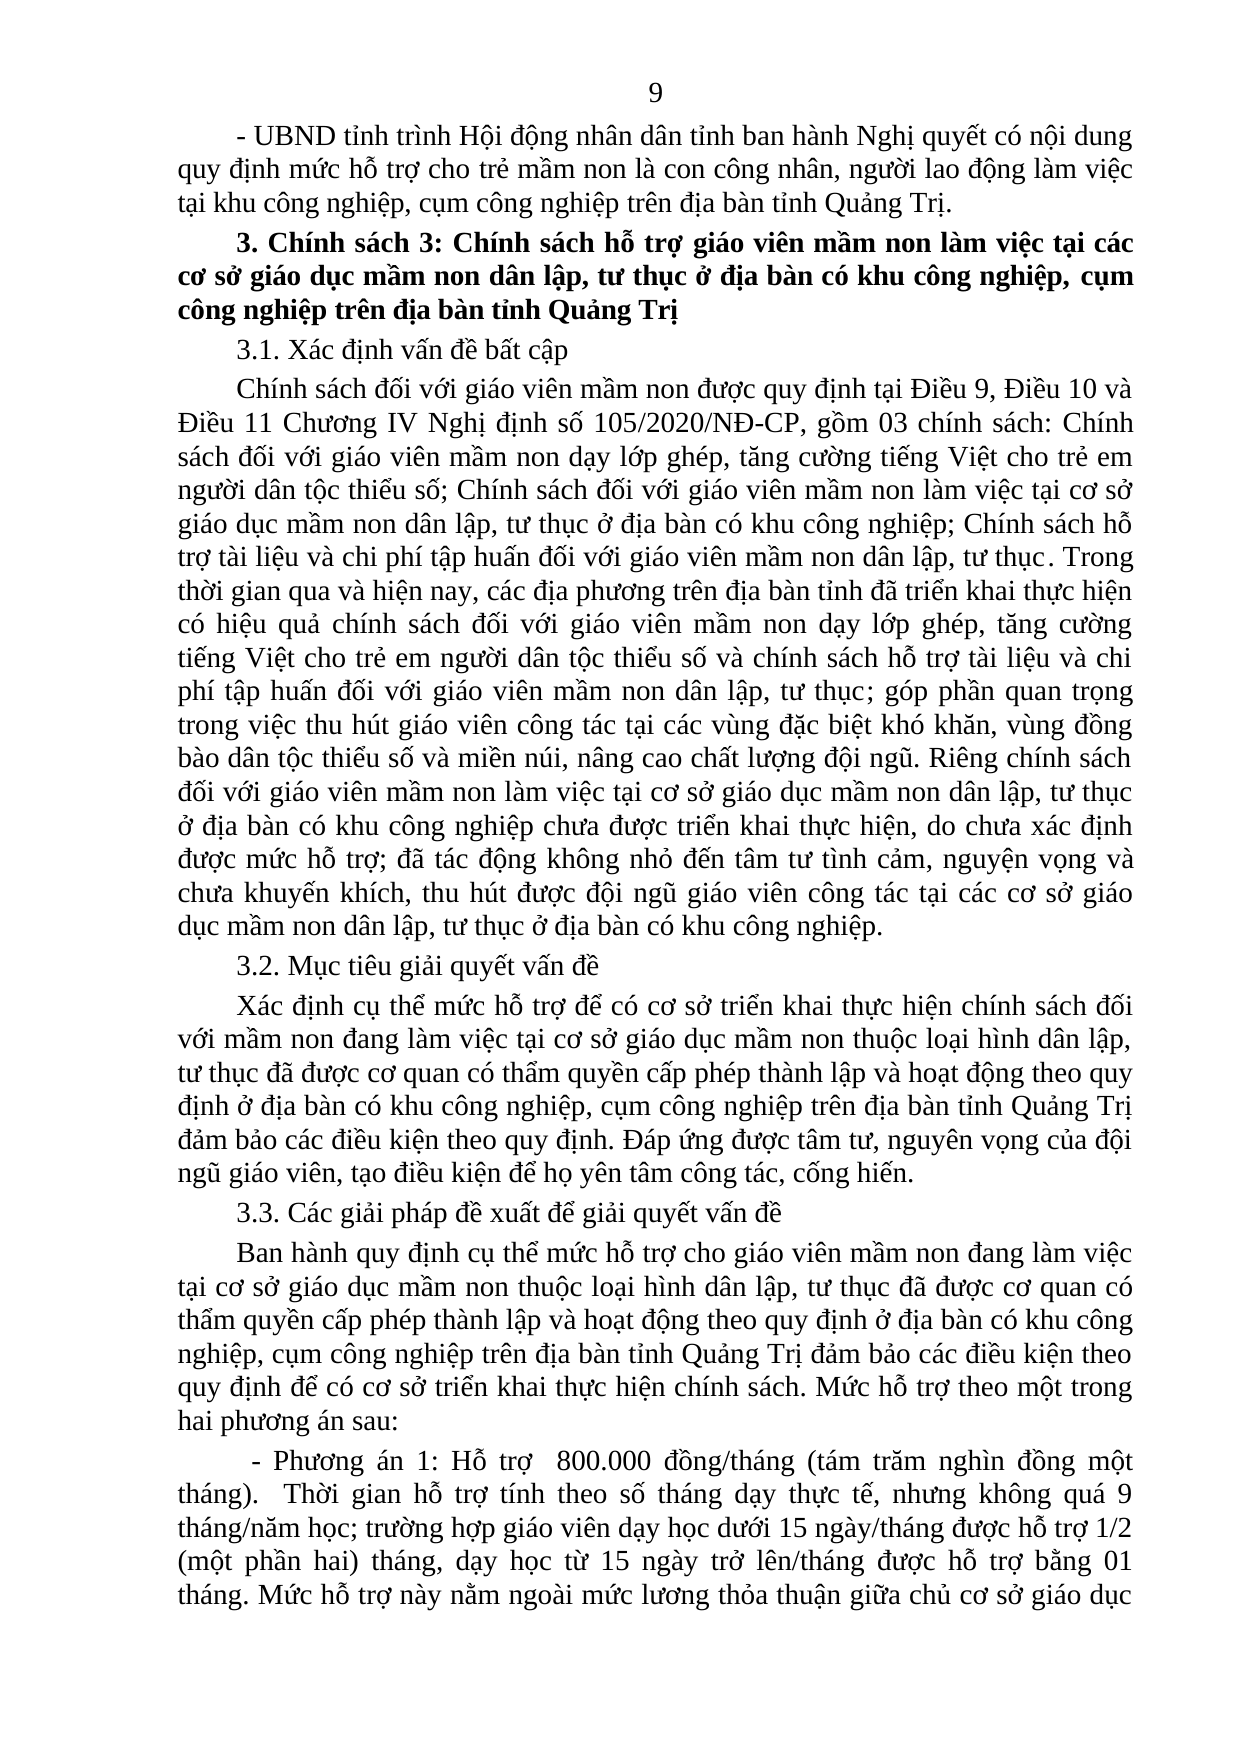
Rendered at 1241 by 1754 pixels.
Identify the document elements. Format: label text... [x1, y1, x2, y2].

text Ban hành quy định cụ thể mức hỗ trợ cho giáo viên mầm non đang làm việc tại cơ sở giáo dục mầm non thuộc loại hình dân lập, tư thục đã được cơ quan có thẩm quyền cấp phép thành lập và hoạt động theo quy định ở địa bàn có khu công nghiệp, cụm công nghiệp trên địa bàn tỉnh Quảng Trị đảm bảo các điều kiện theo quy định để có cơ sở triển khai thực hiện chính sách. Mức hỗ trợ theo một trong hai phương án sau: [177, 1235, 1134, 1436]
text Chính sách đối với giáo viên mầm non được quy định tại Điều 9, Điều 10 và Điều 11 Chương IV Nghị định số 105/2020/NĐ-CP, gồm 03 chính sách: Chính sách đối với giáo viên mầm non dạy lớp ghép, tăng cường tiếng Việt cho trẻ em người dân tộc thiểu số; Chính sách đối với giáo viên mầm non làm việc tại cơ sở giáo dục mầm non dân lập, tư thục ở địa bàn có khu công nghiệp; Chính sách hỗ trợ tài liệu và chi phí tập huấn đối với giáo viên mầm non dân lập, tư thục. Trong thời gian qua và hiện nay, các địa phương trên địa bàn tỉnh đã triển khai thực hiện có hiệu quả chính sách đối với giáo viên mầm non dạy lớp ghép, tăng cường tiếng Việt cho trẻ em người dân tộc thiểu số và chính sách hỗ trợ tài liệu và chi phí tập huấn đối với giáo viên mầm non dân lập, tư thục; góp phần quan trọng trong việc thu hút giáo viên công tác tại các vùng đặc biệt khó khăn, vùng đồng bào dân tộc thiểu số và miền núi, nâng cao chất lượng đội ngũ. Riêng chính sách đối với giáo viên mầm non làm việc tại cơ sở giáo dục mầm non dân lập, tư thục ở địa bàn có khu công nghiệp chưa được triển khai thực hiện, do chưa xác định được mức hỗ trợ; đã tác động không nhỏ đến tâm tư tình cảm, nguyện vọng và chưa khuyến khích, thu hút được đội ngũ giáo viên công tác tại các cơ sở giáo dục mầm non dân lập, tư thục ở địa bàn có khu công nghiệp. [177, 372, 1134, 942]
text Xác định cụ thể mức hỗ trợ để có cơ sở triển khai thực hiện chính sách đối với mầm non đang làm việc tại cơ sở giáo dục mầm non thuộc loại hình dân lập, tư thục đã được cơ quan có thẩm quyền cấp phép thành lập và hoạt động theo quy định ở địa bàn có khu công nghiệp, cụm công nghiệp trên địa bàn tỉnh Quảng Trị đảm bảo các điều kiện theo quy định. Đáp ứng được tâm tư, nguyên vọng của đội ngũ giáo viên, tạo điều kiện để họ yên tâm công tác, cống hiến. [177, 988, 1134, 1189]
text 3.3. Các giải pháp đề xuất để giải quyết vấn đề [177, 1195, 1134, 1229]
text - UBND tỉnh trình Hội động nhân dân tỉnh ban hành Nghị quyết có nội dung quy định mức hỗ trợ cho trẻ mầm non là con công nhân, người lao động làm việc tại khu công nghiệp, cụm công nghiệp trên địa bàn tỉnh Quảng Trị. [177, 118, 1134, 219]
text 3. Chính sách 3: Chính sách hỗ trợ giáo viên mầm non làm việc tại các cơ sở giáo dục mầm non dân lập, tư thục ở địa bàn có khu công nghiệp, cụm công nghiệp trên địa bàn tỉnh Quảng Trị [177, 225, 1134, 326]
text 3.2. Mục tiêu giải quyết vấn đề [177, 948, 1134, 982]
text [177, 1443, 1134, 1610]
text 3.1. Xác định vấn đề bất cập [177, 332, 1134, 365]
